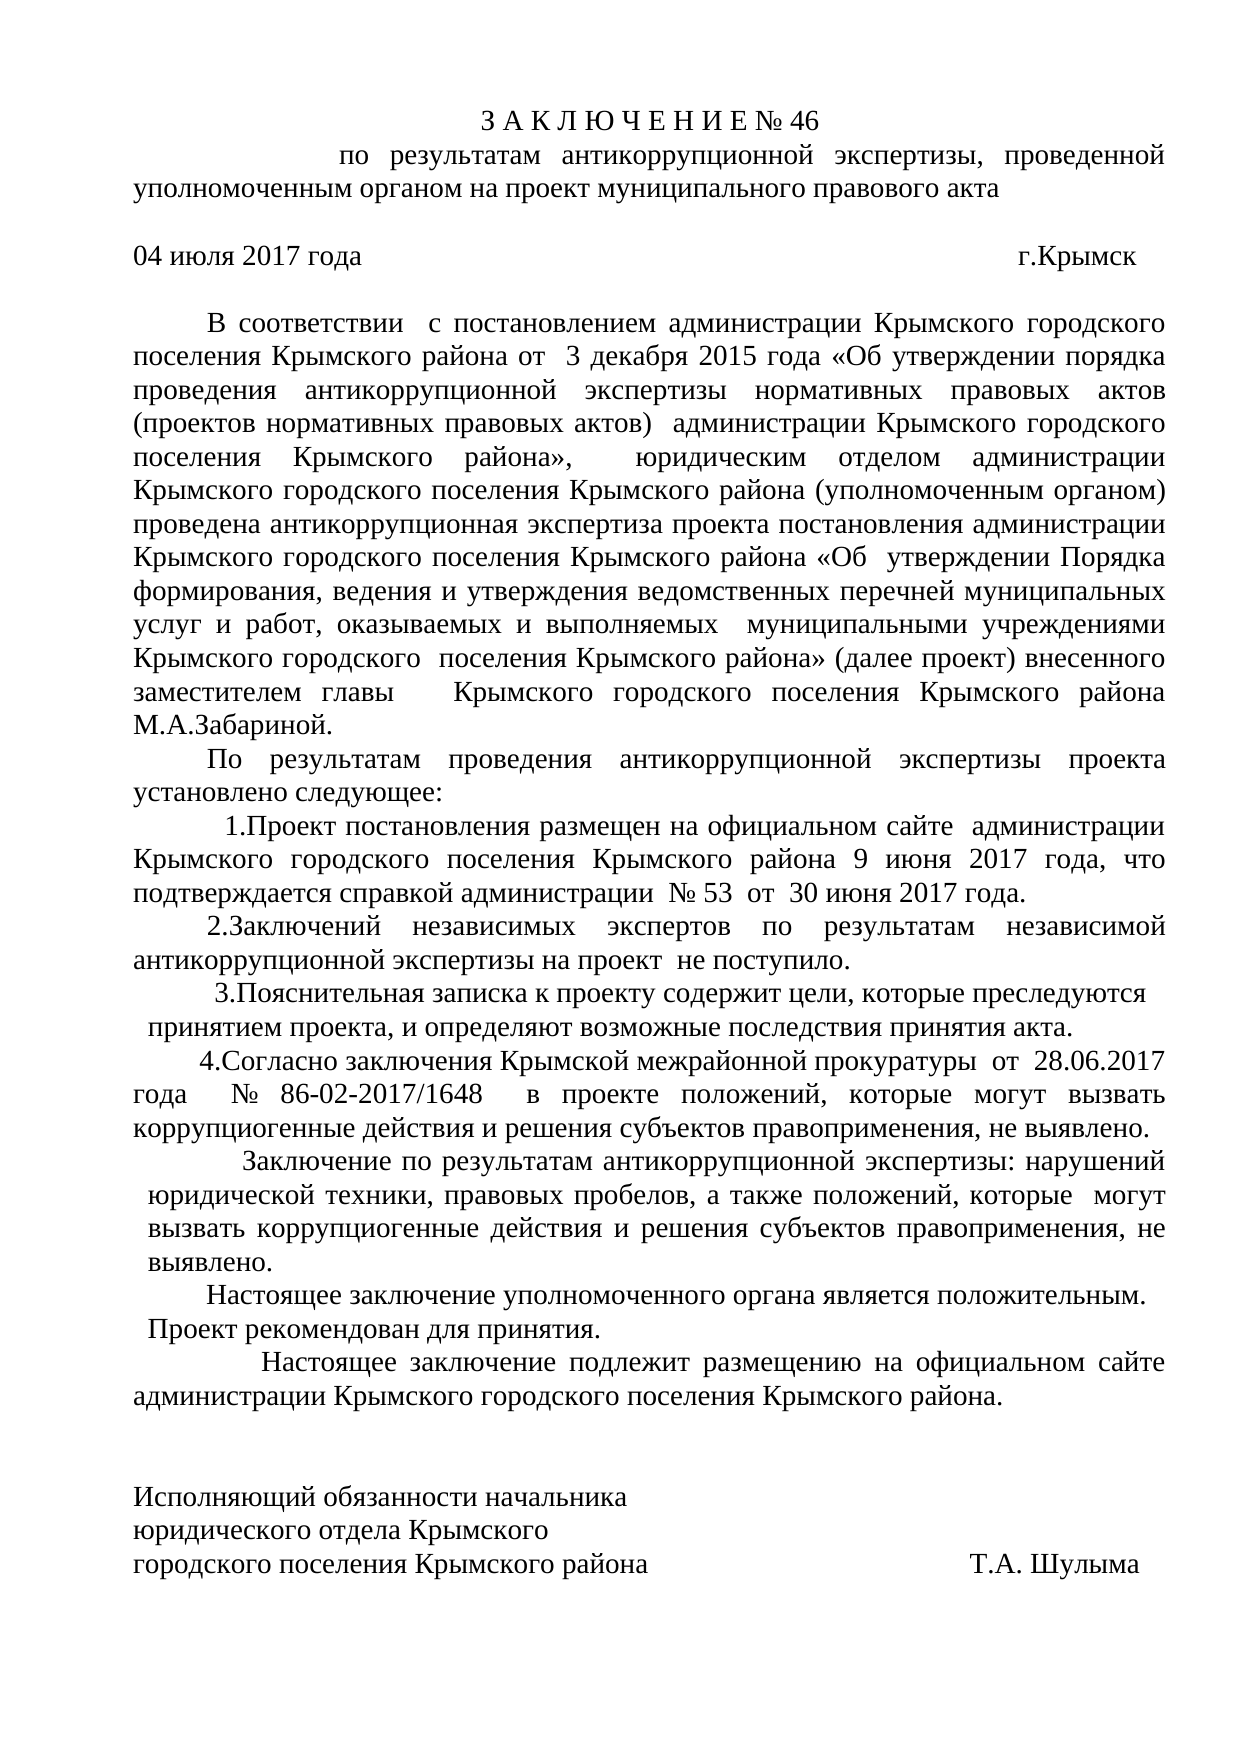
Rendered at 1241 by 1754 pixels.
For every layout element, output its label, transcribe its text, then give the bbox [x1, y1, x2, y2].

text 2.Заключений независимых экспертов по результатам независимой антикоррупционной экспертизы на проект не поступило. [133, 908, 1167, 976]
text По результатам проведения антикоррупционной экспертизы проекта установлено следующее: [133, 741, 1167, 808]
text 1.Проект постановления размещен на официальном сайте администрации Крымского городского поселения Крымского района 9 июня 2017 года, что подтверждается справкой администрации № 53 от 30 июня 2017 года. [133, 808, 1167, 908]
text Настоящее заключение подлежит размещению на официальном сайте администрации Крымского городского поселения Крымского района. [133, 1344, 1167, 1412]
text городского поселения Крымского района Т.А. Шулыма [133, 1546, 1167, 1579]
text 4.Согласно заключения Крымской межрайонной прокуратуры от 28.06.2017 года № 86-02-2017/1648 в проекте положений, которые могут вызвать коррупциогенные действия и решения субъектов правоприменения, не выявлено. [133, 1043, 1167, 1143]
text 3.Пояснительная записка к проекту содержит цели, которые преследуются [207, 976, 1167, 1009]
text Исполняющий обязанности начальника [133, 1479, 1167, 1512]
text принятием проекта, и определяют возможные последствия принятия акта. [148, 1009, 1167, 1043]
text Настоящее заключение уполномоченного органа является положительным. [133, 1277, 1167, 1311]
text Проект рекомендован для принятия. [133, 1311, 1167, 1344]
text 04 июля 2017 года г.Крымск [133, 238, 1167, 271]
text В соответствии с постановлением администрации Крымского городского поселения Крымского района от 3 декабря 2015 года «Об утверждении порядка проведения антикоррупционной экспертизы нормативных правовых актов (проектов нормативных правовых актов) администрации Крымского городского поселения Крымского района», юридическим отделом администрации Крымского городского поселения Крымского района (уполномоченным органом) проведена антикоррупционная экспертиза проекта постановления администрации Крымского городского поселения Крымского района «Об утверждении Порядка формирования, ведения и утверждения ведомственных перечней муниципальных услуг и работ, оказываемых и выполняемых муниципальными учреждениями Крымского городского поселения Крымского района» (далее проект) внесенного заместителем главы Крымского городского поселения Крымского района М.А.Забариной. [133, 305, 1167, 741]
text Заключение по результатам антикоррупционной экспертизы: нарушений юридической техники, правовых пробелов, а также положений, которые могут вызвать коррупциогенные действия и решения субъектов правоприменения, не выявлено. [148, 1143, 1167, 1277]
text юридического отдела Крымского [133, 1512, 1167, 1546]
text по результатам антикоррупционной экспертизы, проведенной уполномоченным органом на проект муниципального правового акта [133, 137, 1167, 204]
text З А К Л Ю Ч Е Н И Е № 46 [133, 103, 1167, 137]
